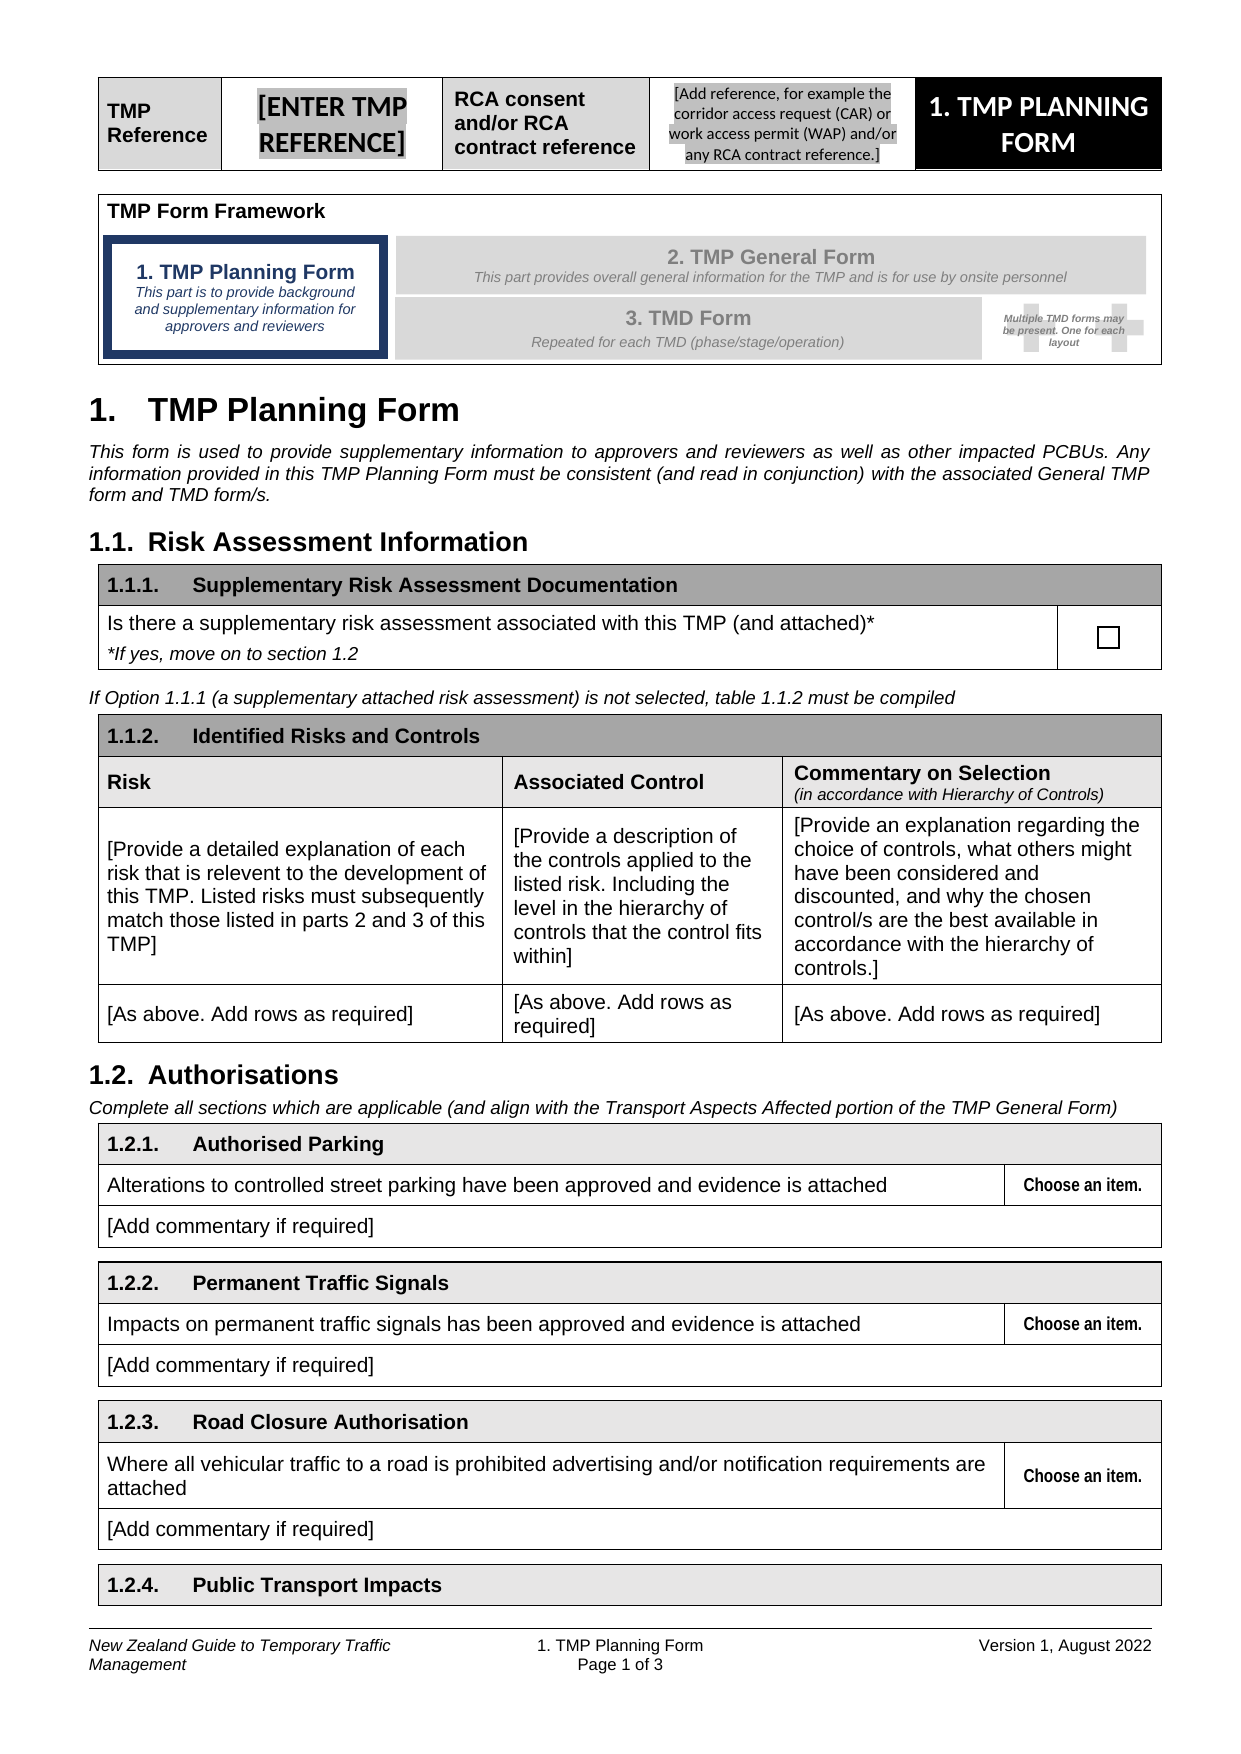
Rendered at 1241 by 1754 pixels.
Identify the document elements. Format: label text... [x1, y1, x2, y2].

subtitle Authorisations [89, 1059, 1152, 1091]
table_cell [Provide a description of the controls applied to the listed risk. Including the level in the hierarchy of controls that the control fits within] [503, 808, 782, 984]
table_cell [Provide a detailed explanation of each risk that is relevent to the development of this TMP. Listed risks must subsequently match those listed in parts 2 and 3 of this TMP] [99, 808, 502, 984]
table_cell [Provide an explanation regarding the choice of controls, what others might have been considered and discounted, and why the chosen control/s are the best available in accordance with the hierarchy of controls.] [783, 808, 1161, 984]
table_header Authorised Parking [99, 1124, 1161, 1164]
table_header TMP Form Framework [99, 195, 1161, 364]
table_cell Commentary on Selection (in accordance with Hierarchy of Controls) [783, 757, 1161, 807]
text This form is used to provide supplementary information to approvers and reviewers as well as other impacted PCBUs. Any information provided in this TMP Planning Form must be consistent (and read in conjunction) with the associated General TMP form and TMD form/s. [89, 441, 1152, 505]
table_header Permanent Traffic Signals [99, 1263, 1161, 1303]
table_cell Associated Control [503, 757, 782, 807]
text Complete all sections which are applicable (and align with the Transport Aspects Affected portion of the TMP General Form) [89, 1097, 1152, 1118]
table_cell [1058, 606, 1161, 669]
table_cell Where all vehicular traffic to a road is prohibited advertising and/or notification requirements are attached [99, 1443, 1004, 1508]
table_cell [Add commentary if required] [99, 1206, 1161, 1247]
table_cell [Add commentary if required] [99, 1345, 1161, 1386]
table_cell Risk [99, 757, 502, 807]
table_cell Impacts on permanent traffic signals has been approved and evidence is attached [99, 1304, 1004, 1344]
table_header Identified Risks and Controls [99, 715, 1161, 756]
table_cell [As above. Add rows as required] [99, 985, 502, 1042]
table_header Road Closure Authorisation [99, 1401, 1161, 1442]
subtitle TMP Planning Form [89, 390, 1152, 428]
table_cell [As above. Add rows as required] [503, 985, 782, 1042]
table_cell Is there a supplementary risk assessment associated with this TMP (and attached)* *If yes, move on to section 1.2 [99, 606, 1057, 669]
table_header Supplementary Risk Assessment Documentation [99, 565, 1161, 605]
table_header Public Transport Impacts [99, 1565, 1161, 1605]
subtitle If Option 1.1.1 (a supplementary attached risk assessment) is not selected, table 1.1.2 must be compiled [89, 687, 1152, 708]
table_cell [Add commentary if required] [99, 1509, 1161, 1549]
table_cell Alterations to controlled street parking have been approved and evidence is attached [99, 1165, 1004, 1205]
subtitle Risk Assessment Information [89, 526, 1152, 557]
table_cell [As above. Add rows as required] [783, 985, 1161, 1042]
